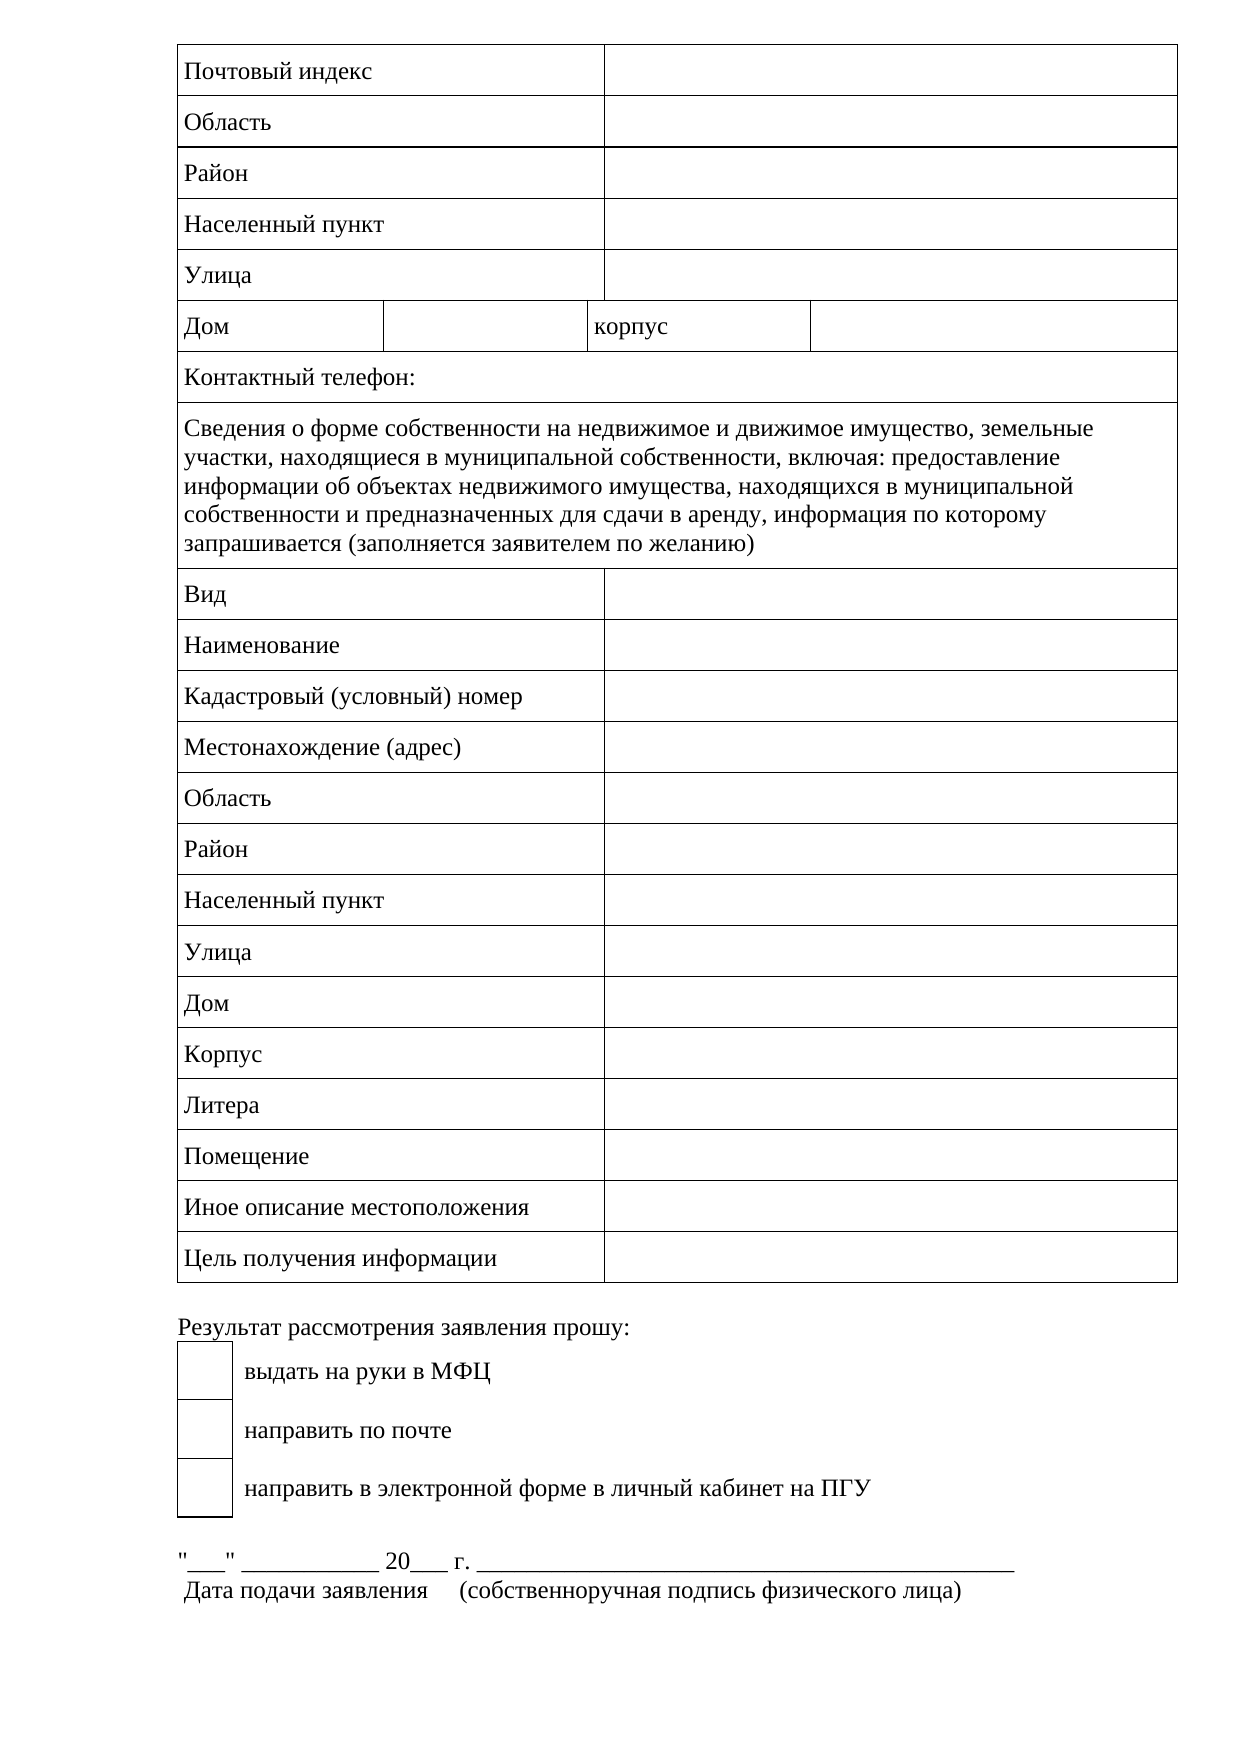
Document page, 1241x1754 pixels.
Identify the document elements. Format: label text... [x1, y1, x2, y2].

table_cell Почтовый индекс [178, 45, 604, 95]
table_cell Вид [178, 569, 604, 619]
table_cell [605, 926, 1177, 976]
table_cell [605, 773, 1177, 823]
table_cell Улица [178, 250, 604, 299]
table_cell [605, 875, 1177, 925]
table_cell Район [178, 824, 604, 874]
table_cell Наименование [178, 620, 604, 670]
table_cell Дом [178, 977, 604, 1027]
table_cell [605, 1028, 1177, 1078]
table_cell Область [178, 773, 604, 823]
table_cell Кадастровый (условный) номер [178, 671, 604, 721]
table_cell [605, 148, 1177, 197]
table_cell Цель получения информации [178, 1232, 604, 1282]
table_cell [605, 620, 1177, 670]
table_cell [605, 96, 1177, 146]
table_cell [605, 1181, 1177, 1231]
table_cell Дом [178, 301, 383, 351]
table_cell [605, 45, 1177, 95]
table_cell [811, 301, 1177, 351]
table_cell [178, 1459, 232, 1516]
table_cell Местонахождение (адрес) [178, 722, 604, 772]
table_cell Населенный пункт [178, 875, 604, 925]
table_cell [605, 1130, 1177, 1180]
text "___" ___________ 20___ г. ___________________________________________ [177, 1546, 1152, 1575]
table_cell Сведения о форме собственности на недвижимое и движимое имущество, земельные участки, находящиеся в муниципальной собственности, включая: предоставление информации об объектах недвижимого имущества, находящихся в муниципальной собственности и предназначенных для сдачи в аренду, информация по которому запрашивается (заполняется заявителем по желанию) [178, 403, 1177, 568]
table_cell направить по почте [233, 1399, 1181, 1458]
text Результат рассмотрения заявления прошу: [177, 1312, 1152, 1341]
table_cell Корпус [178, 1028, 604, 1078]
table_cell Иное описание местоположения [178, 1181, 604, 1231]
table_header выдать на руки в МФЦ [233, 1341, 1181, 1399]
table_cell [605, 250, 1177, 299]
text Дата подачи заявления (собственноручная подпись физического лица) [177, 1575, 1152, 1604]
table_cell корпус [588, 301, 810, 351]
table_cell [605, 977, 1177, 1027]
table_header [178, 1342, 232, 1399]
table_cell [384, 301, 587, 351]
table_cell Контактный телефон: [178, 352, 1177, 402]
table_cell [178, 1400, 232, 1458]
table_cell Район [178, 148, 604, 197]
table_cell [605, 824, 1177, 874]
table_cell Улица [178, 926, 604, 976]
table_cell Литера [178, 1079, 604, 1129]
table_cell [605, 1079, 1177, 1129]
table_cell Населенный пункт [178, 199, 604, 248]
table_cell [605, 722, 1177, 772]
table_cell [605, 1232, 1177, 1282]
table_cell [605, 199, 1177, 248]
table_cell направить в электронной форме в личный кабинет на ПГУ [233, 1458, 1181, 1516]
table_cell [605, 569, 1177, 619]
table_cell Помещение [178, 1130, 604, 1180]
table_cell [605, 671, 1177, 721]
table_cell Область [178, 96, 604, 146]
